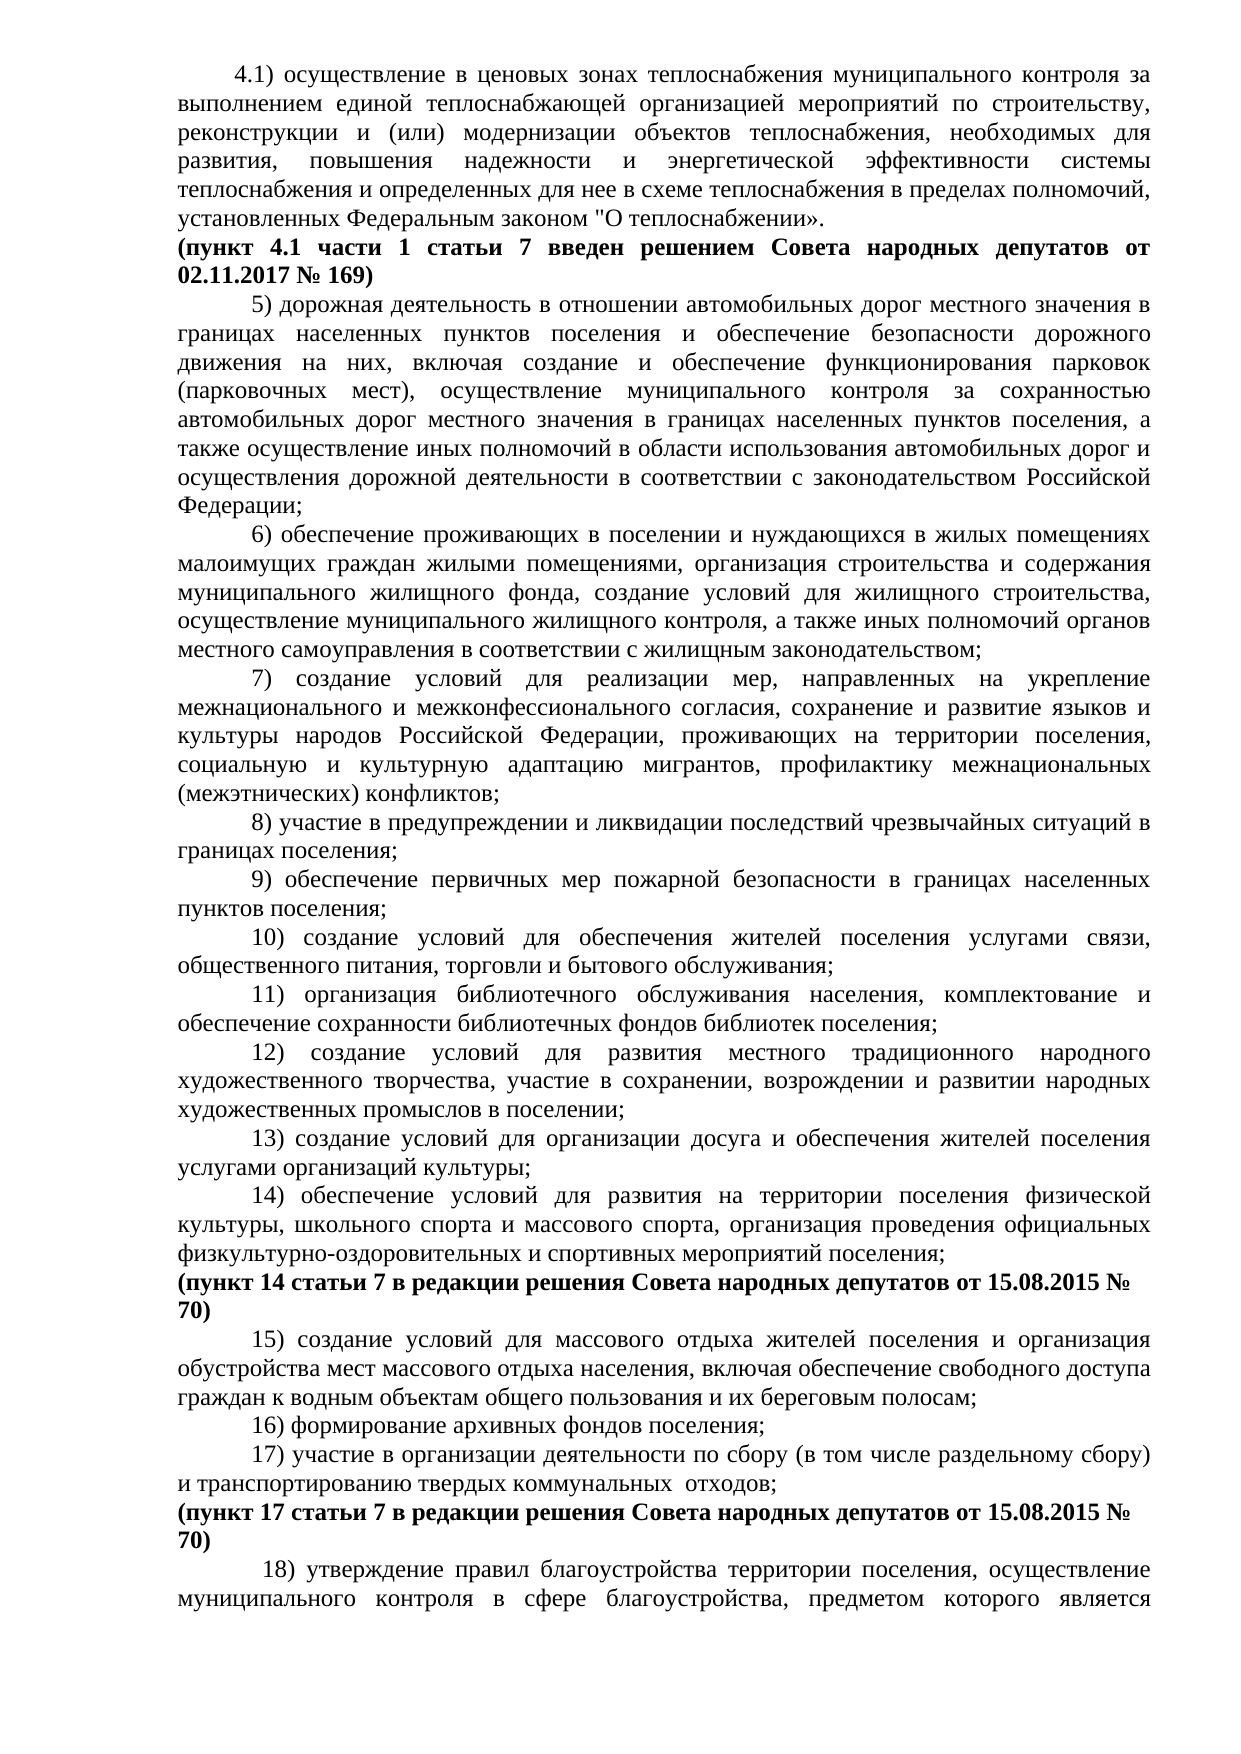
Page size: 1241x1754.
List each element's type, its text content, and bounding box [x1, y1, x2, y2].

text 5) дорожная деятельность в отношении автомобильных дорог местного значения в границах населенных пунктов поселения и обеспечение безопасности дорожного движения на них, включая создание и обеспечение функционирования парковок (парковочных мест), осуществление муниципального контроля за сохранностью автомобильных дорог местного значения в границах населенных пунктов поселения, а также осуществление иных полномочий в области использования автомобильных дорог и осуществления дорожной деятельности в соответствии с законодательством Российской Федерации; [177, 289, 1152, 519]
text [177, 1554, 1152, 1612]
text (пункт 17 статьи 7 в редакции решения Совета народных депутатов от 15.08.2015 № 70) [177, 1497, 1152, 1554]
text 13) создание условий для организации досуга и обеспечения жителей поселения услугами организаций культуры; [177, 1123, 1152, 1180]
text 17) участие в организации деятельности по сбору (в том числе раздельному сбору) и транспортированию твердых коммунальных отходов; [177, 1439, 1152, 1497]
text 15) создание условий для массового отдыха жителей поселения и организация обустройства мест массового отдыха населения, включая обеспечение свободного доступа граждан к водным объектам общего пользования и их береговым полосам; [177, 1324, 1152, 1410]
text 7) создание условий для реализации мер, направленных на укрепление межнационального и межконфессионального согласия, сохранение и развитие языков и культуры народов Российской Федерации, проживающих на территории поселения, социальную и культурную адаптацию мигрантов, профилактику межнациональных (межэтнических) конфликтов; [177, 663, 1152, 807]
text 6) обеспечение проживающих в поселении и нуждающихся в жилых помещениях малоимущих граждан жилыми помещениями, организация строительства и содержания муниципального жилищного фонда, создание условий для жилищного строительства, осуществление муниципального жилищного контроля, а также иных полномочий органов местного самоуправления в соответствии с жилищным законодательством; [177, 519, 1152, 663]
text (пункт 14 статьи 7 в редакции решения Совета народных депутатов от 15.08.2015 № 70) [177, 1267, 1152, 1324]
text (пункт 4.1 части 1 статьи 7 введен решением Совета народных депутатов от 02.11.2017 № 169) [177, 232, 1152, 289]
text 8) участие в предупреждении и ликвидации последствий чрезвычайных ситуаций в границах поселения; [177, 807, 1152, 864]
text 4.1) осуществление в ценовых зонах теплоснабжения муниципального контроля за выполнением единой теплоснабжающей организацией мероприятий по строительству, реконструкции и (или) модернизации объектов теплоснабжения, необходимых для развития, повышения надежности и энергетической эффективности системы теплоснабжения и определенных для нее в схеме теплоснабжения в пределах полномочий, установленных Федеральным законом "О теплоснабжении». [177, 59, 1152, 232]
text 14) обеспечение условий для развития на территории поселения физической культуры, школьного спорта и массового спорта, организация проведения официальных физкультурно-оздоровительных и спортивных мероприятий поселения; [177, 1180, 1152, 1267]
text 16) формирование архивных фондов поселения; [177, 1410, 1152, 1439]
text 11) организация библиотечного обслуживания населения, комплектование и обеспечение сохранности библиотечных фондов библиотек поселения; [177, 979, 1152, 1037]
text 10) создание условий для обеспечения жителей поселения услугами связи, общественного питания, торговли и бытового обслуживания; [177, 922, 1152, 979]
text 12) создание условий для развития местного традиционного народного художественного творчества, участие в сохранении, возрождении и развитии народных художественных промыслов в поселении; [177, 1037, 1152, 1123]
text 9) обеспечение первичных мер пожарной безопасности в границах населенных пунктов поселения; [177, 864, 1152, 922]
